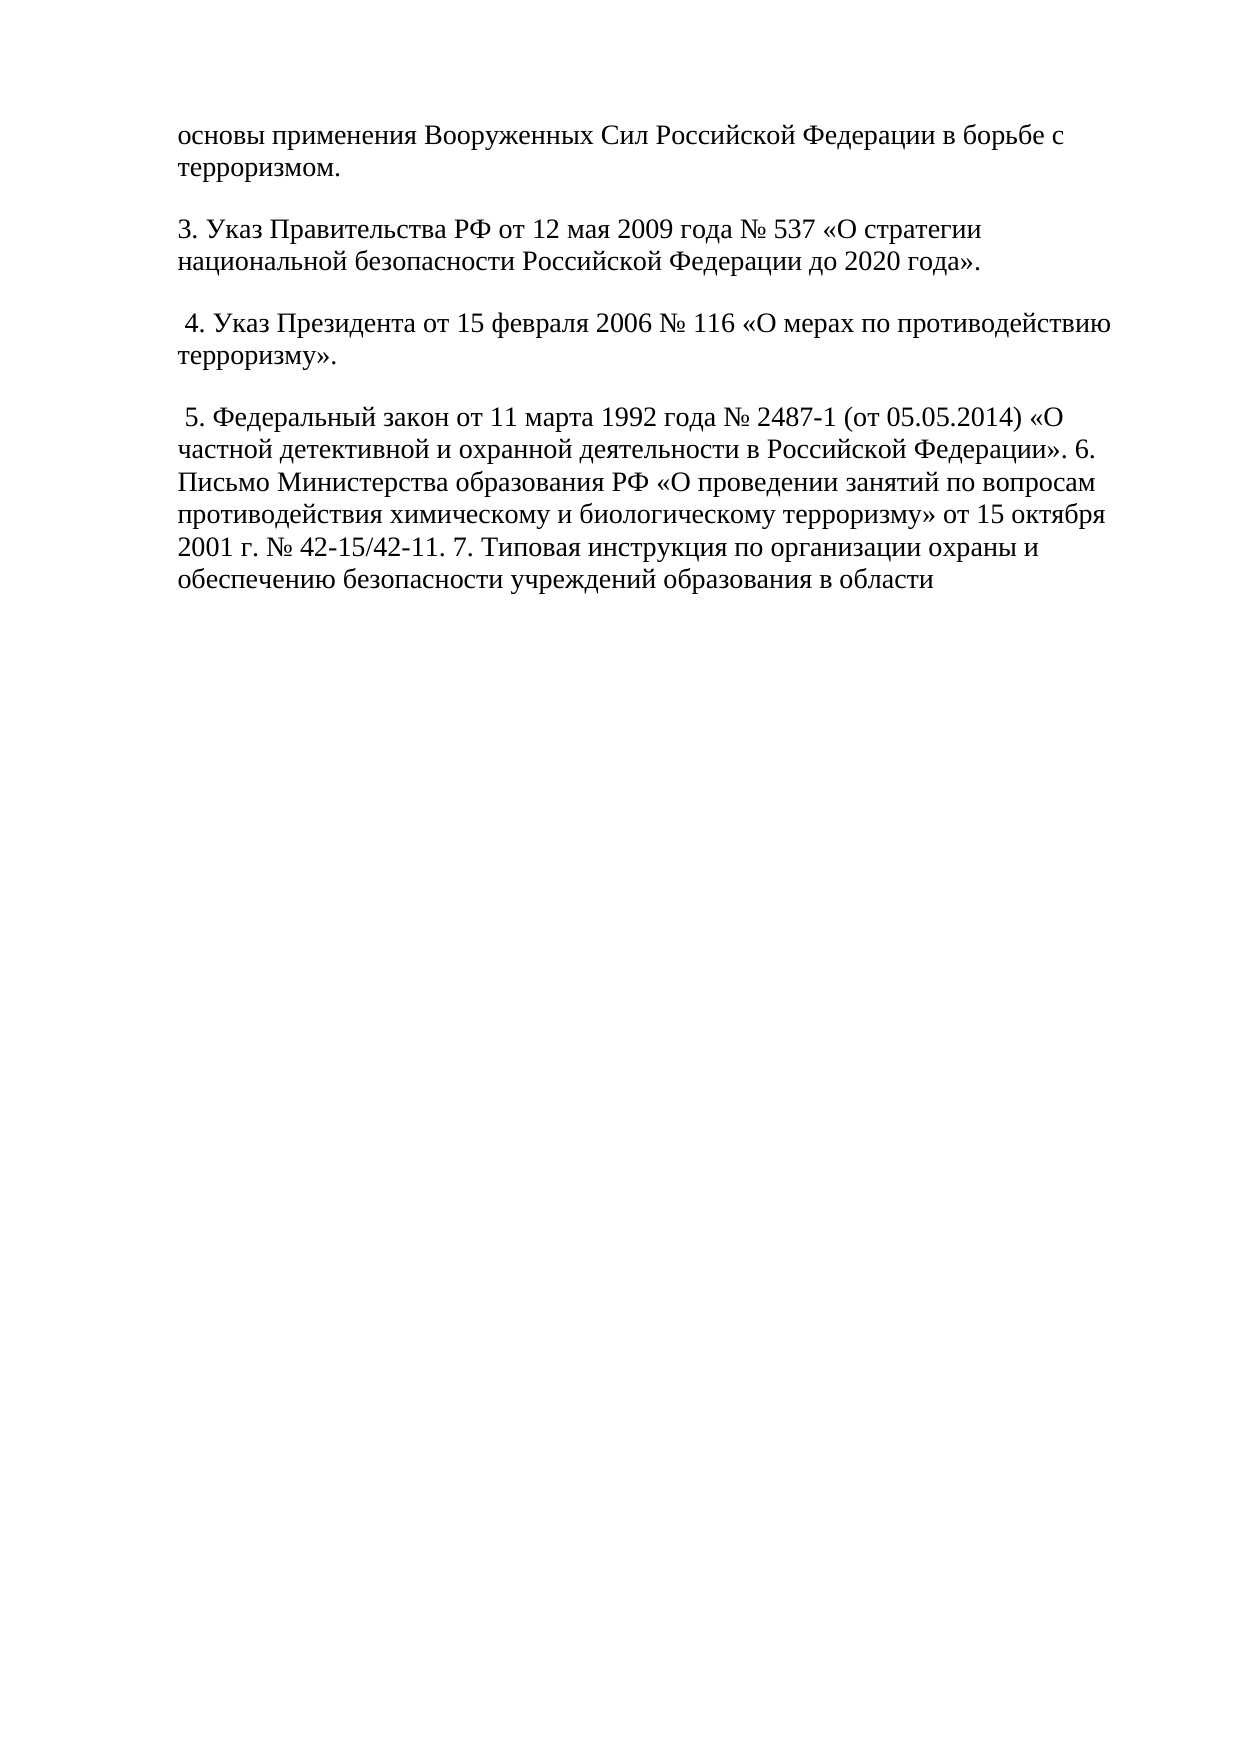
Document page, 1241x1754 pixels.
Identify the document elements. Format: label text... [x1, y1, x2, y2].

text 5. Федеральный закон от 11 марта 1992 года № 2487-1 (от 05.05.2014) «О частной детективной и охранной деятельности в Российской Федерации». 6. Письмо Министерства образования РФ «О проведении занятий по вопросам противодействия химическому и биологическому терроризму» от 15 октября 2001 г. № 42-15/42-11. 7. Типовая инструкция по организации охраны и обеспечению безопасности учреждений образования в области [177, 400, 1152, 594]
text 3. Указ Правительства РФ от 12 мая 2009 года № 537 «О стратегии национальной безопасности Российской Федерации до 2020 года». [177, 212, 1152, 277]
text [177, 118, 1152, 183]
text 4. Указ Президента от 15 февраля 2006 № 116 «О мерах по противодействию терроризму». [177, 306, 1152, 371]
